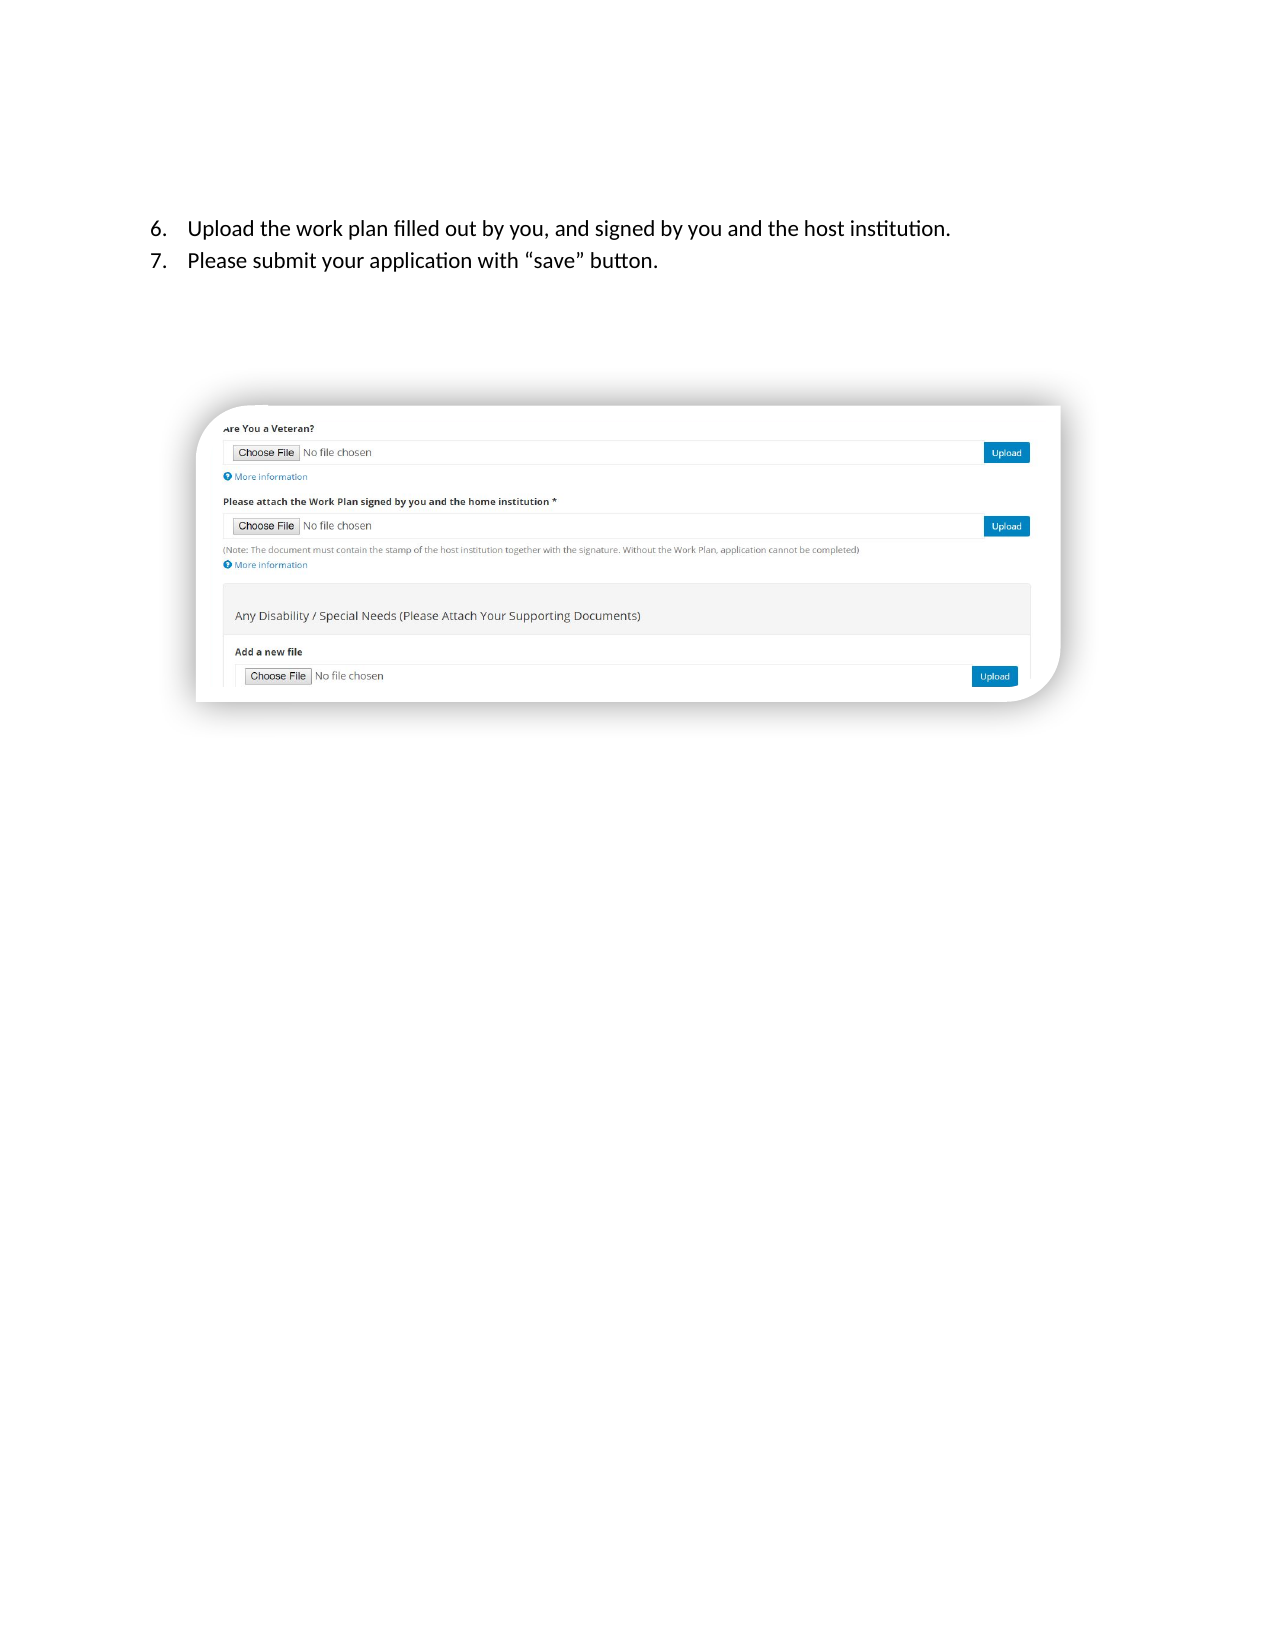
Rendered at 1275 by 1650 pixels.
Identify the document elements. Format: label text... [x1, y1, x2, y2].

list Upload the work plan filled out by you, and signed by you and the host institution. [150, 214, 1125, 242]
picture [982, 674, 996, 679]
picture [211, 421, 1045, 687]
list Please submit your application with “save” button. [150, 247, 1125, 274]
picture [999, 674, 1012, 679]
